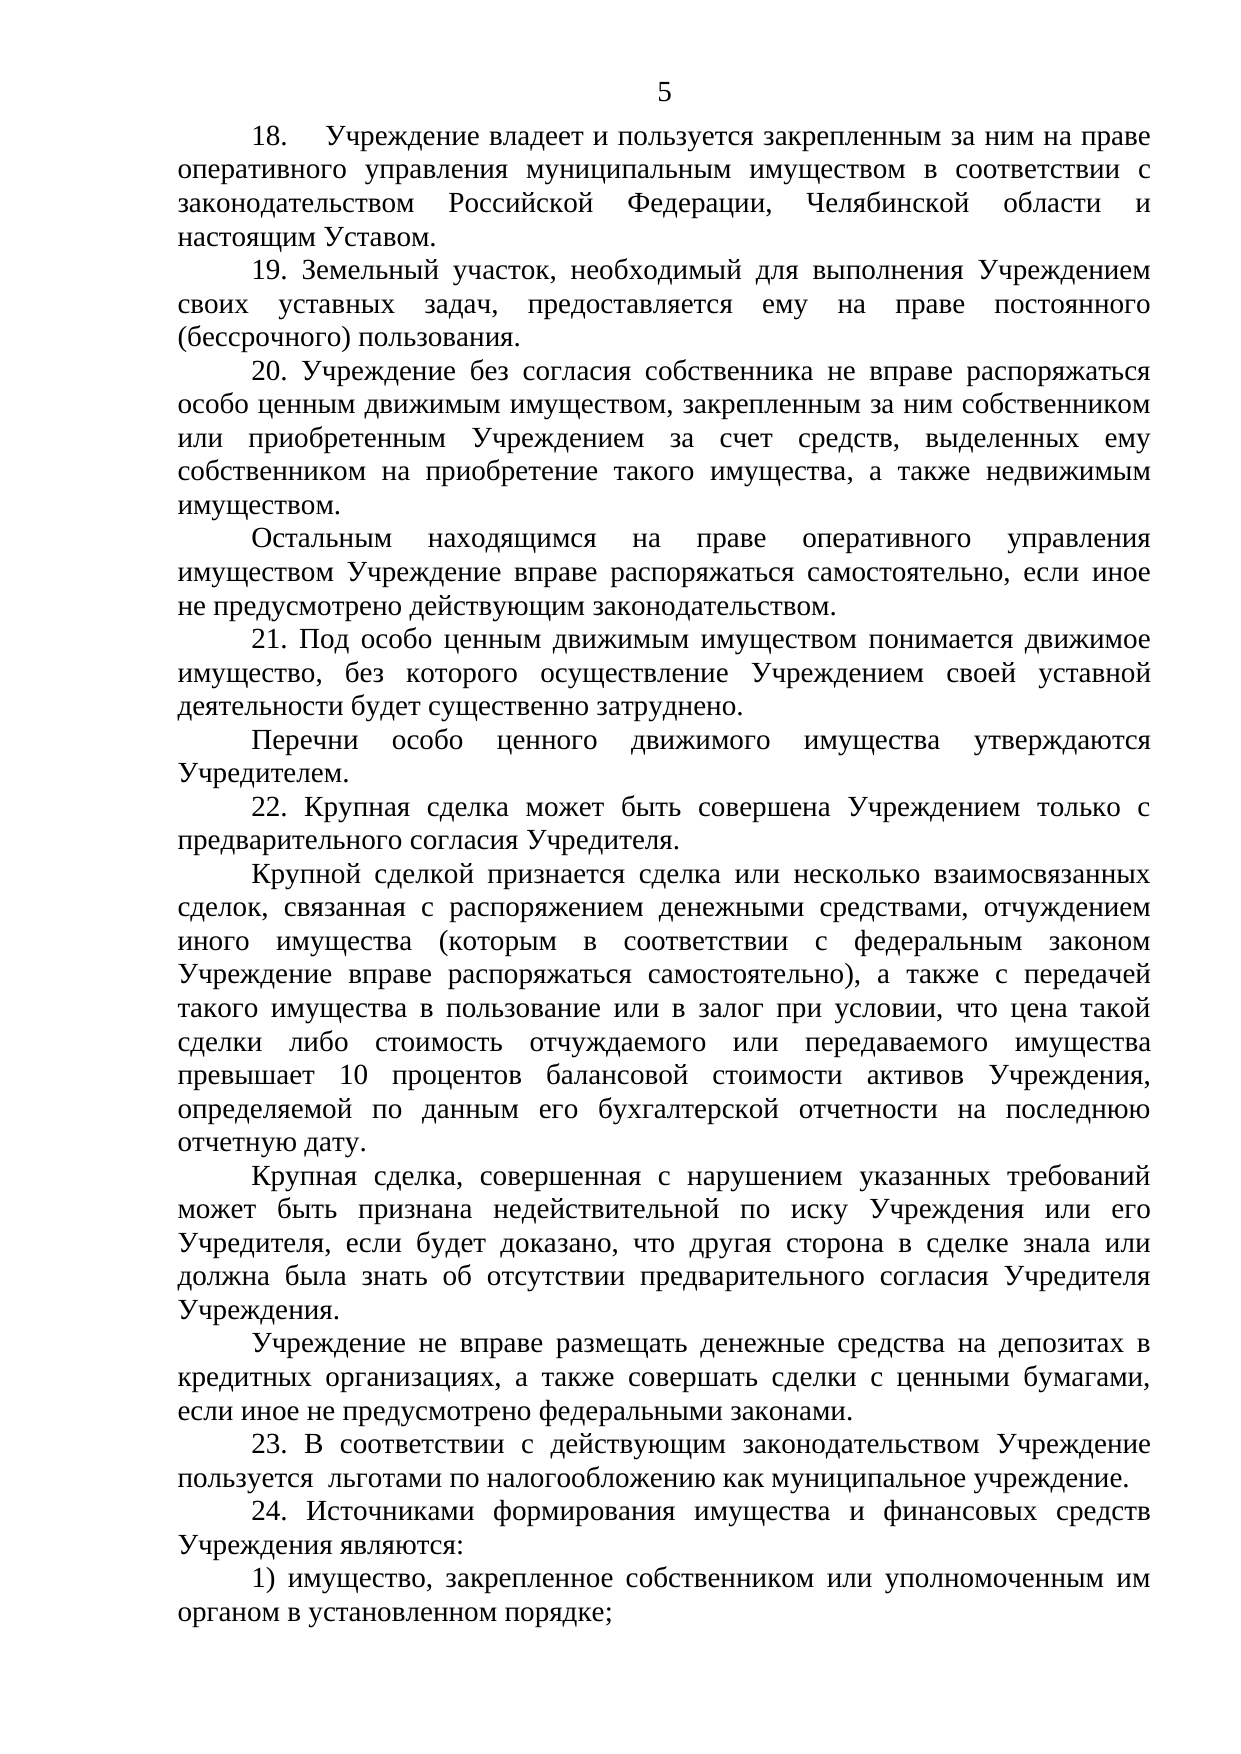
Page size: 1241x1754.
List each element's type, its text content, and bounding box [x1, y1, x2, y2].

text 18. Учреждение владеет и пользуется закрепленным за ним на праве оперативного управления муниципальным имуществом в соответствии с законодательством Российской Федерации, Челябинской области и настоящим Уставом. [177, 118, 1152, 252]
text Остальным находящимся на праве оперативного управления имуществом Учреждение вправе распоряжаться самостоятельно, если иное не предусмотрено действующим законодательством. [177, 521, 1152, 621]
text 20. Учреждение без согласия собственника не вправе распоряжаться особо ценным движимым имуществом, закрепленным за ним собственником или приобретенным Учреждением за счет средств, выделенных ему собственником на приобретение такого имущества, а также недвижимым имуществом. [177, 353, 1152, 521]
text 1) имущество, закрепленное собственником или уполномоченным им органом в установленном порядке; [177, 1560, 1152, 1627]
text Перечни особо ценного движимого имущества утверждаются Учредителем. [177, 722, 1152, 789]
text 22. Крупная сделка может быть совершена Учреждением только с предварительного согласия Учредителя. [177, 789, 1152, 856]
text Крупная сделка, совершенная с нарушением указанных требований может быть признана недействительной по иску Учреждения или его Учредителя, если будет доказано, что другая сторона в сделке знала или должна была знать об отсутствии предварительного согласия Учредителя Учреждения. [177, 1158, 1152, 1326]
text 19. Земельный участок, необходимый для выполнения Учреждением своих уставных задач, предоставляется ему на праве постоянного (бессрочного) пользования. [177, 252, 1152, 353]
text 24. Источниками формирования имущества и финансовых средств Учреждения являются: [177, 1493, 1152, 1560]
text 23. В соответствии с действующим законодательством Учреждение пользуется льготами по налогообложению как муниципальное учреждение. [177, 1426, 1152, 1493]
text Учреждение не вправе размещать денежные средства на депозитах в кредитных организациях, а также совершать сделки с ценными бумагами, если иное не предусмотрено федеральными законами. [177, 1326, 1152, 1426]
text Крупной сделкой признается сделка или несколько взаимосвязанных сделок, связанная с распоряжением денежными средствами, отчуждением иного имущества (которым в соответствии с федеральным законом Учреждение вправе распоряжаться самостоятельно), а также с передачей такого имущества в пользование или в залог при условии, что цена такой сделки либо стоимость отчуждаемого или передаваемого имущества превышает 10 процентов балансовой стоимости активов Учреждения, определяемой по данным его бухгалтерской отчетности на последнюю отчетную дату. [177, 856, 1152, 1158]
text 21. Под особо ценным движимым имуществом понимается движимое имущество, без которого осуществление Учреждением своей уставной деятельности будет существенно затруднено. [177, 621, 1152, 722]
